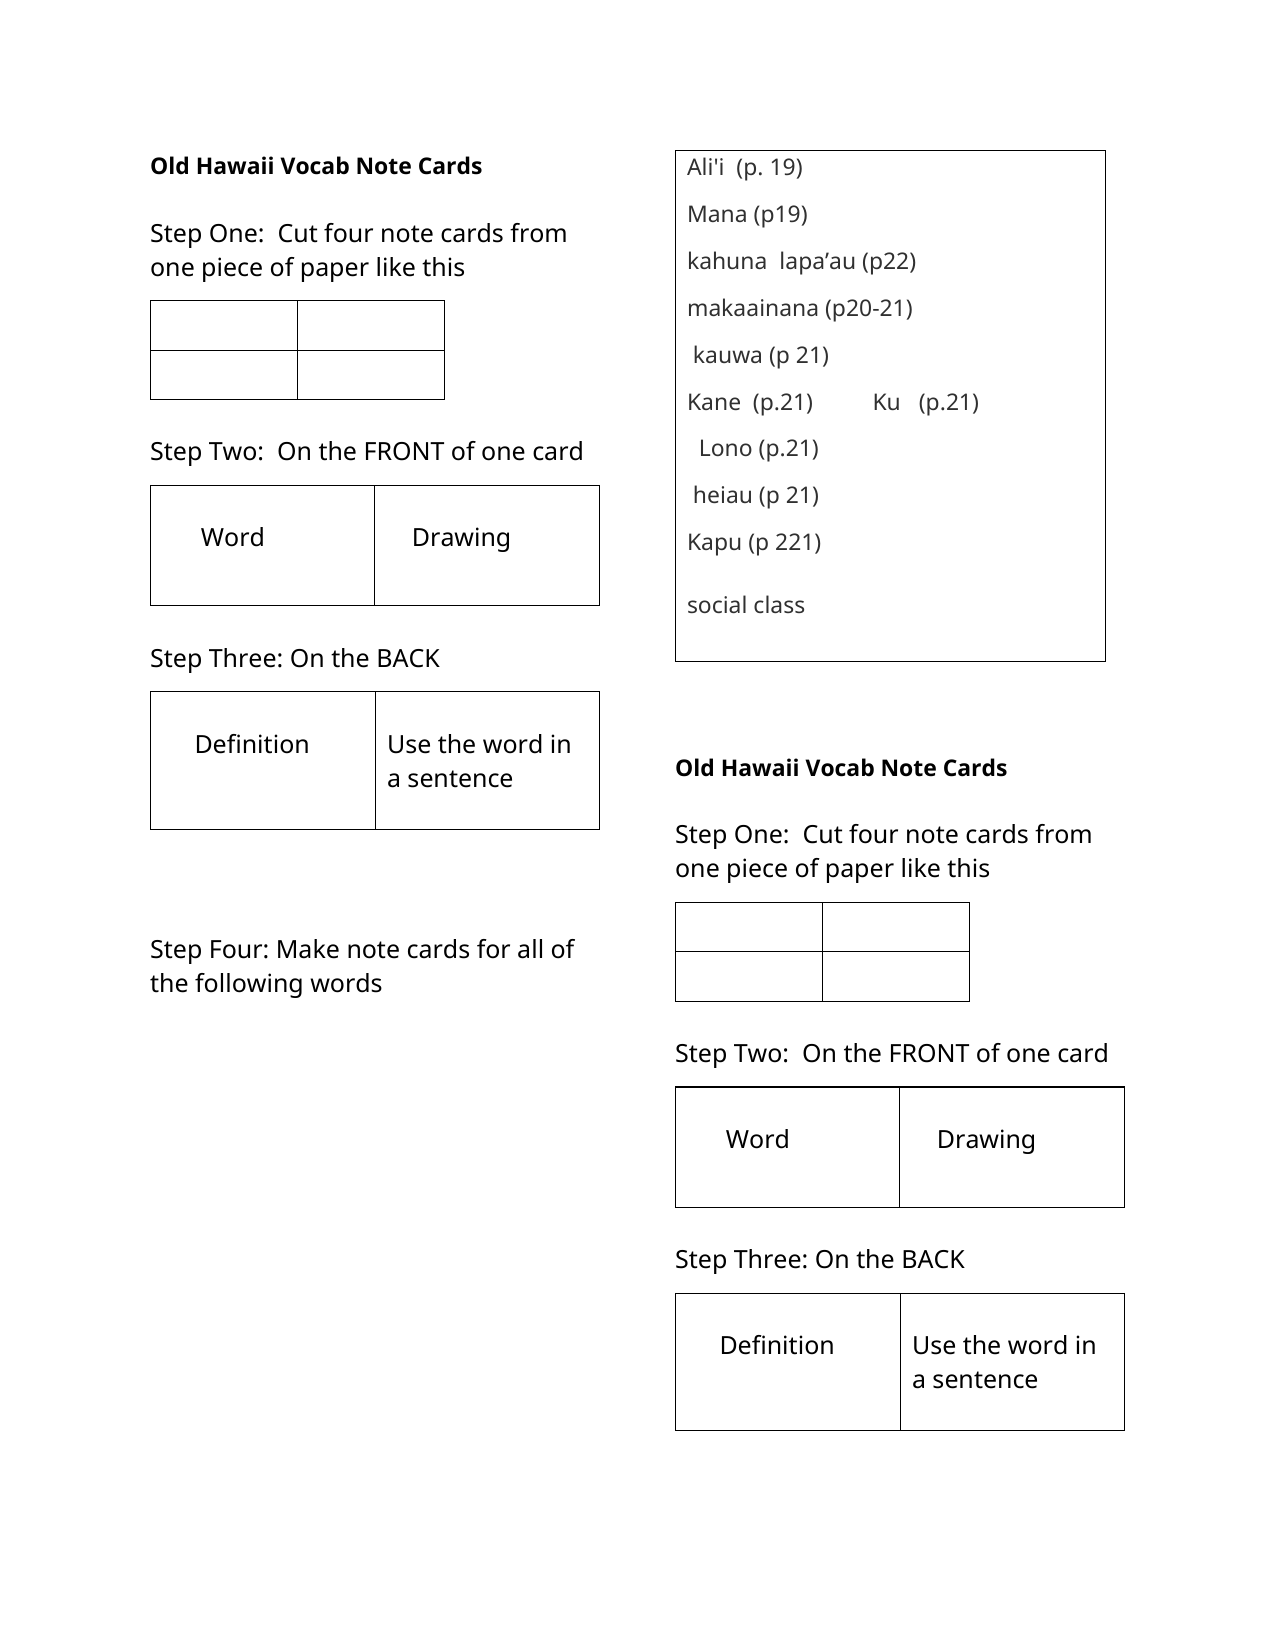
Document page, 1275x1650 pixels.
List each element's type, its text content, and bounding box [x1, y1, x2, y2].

text Step Three: On the BACK [675, 1242, 1125, 1276]
table_header [676, 903, 822, 951]
table_cell [676, 952, 822, 1001]
text Step Two: On the FRONT of one card [150, 434, 600, 468]
table_header Definition [676, 1294, 900, 1430]
table_cell [823, 952, 969, 1001]
table_header Drawing [900, 1088, 1124, 1207]
table_header Use the word in a sentence [376, 692, 599, 828]
text Step One: Cut four note cards from one piece of paper like this [150, 215, 600, 283]
table_header [298, 301, 444, 349]
table_header Drawing [375, 486, 599, 605]
table_header Ali'i (p. 19) Mana (p19) kahuna lapa’au (p22) makaainana (p20-21) kauwa (p 21) Kane (p.21) Ku (p.21) Lono (p.21) heiau (p 21) Kapu (p 221) social class [676, 151, 1105, 661]
text Old Hawaii Vocab Note Cards [675, 752, 1125, 783]
text Step Three: On the BACK [150, 640, 600, 674]
table_cell [298, 351, 444, 399]
table_cell [151, 351, 297, 399]
text Step One: Cut four note cards from one piece of paper like this [675, 817, 1125, 885]
table_header Word [151, 486, 374, 605]
table_header [151, 301, 297, 349]
text Old Hawaii Vocab Note Cards [150, 150, 600, 181]
table_header Definition [151, 692, 375, 828]
text Step Four: Make note cards for all of the following words [150, 932, 600, 1000]
text Step Two: On the FRONT of one card [675, 1036, 1125, 1070]
table_header Use the word in a sentence [901, 1294, 1124, 1430]
table_header [823, 903, 969, 951]
table_header Word [676, 1088, 899, 1207]
